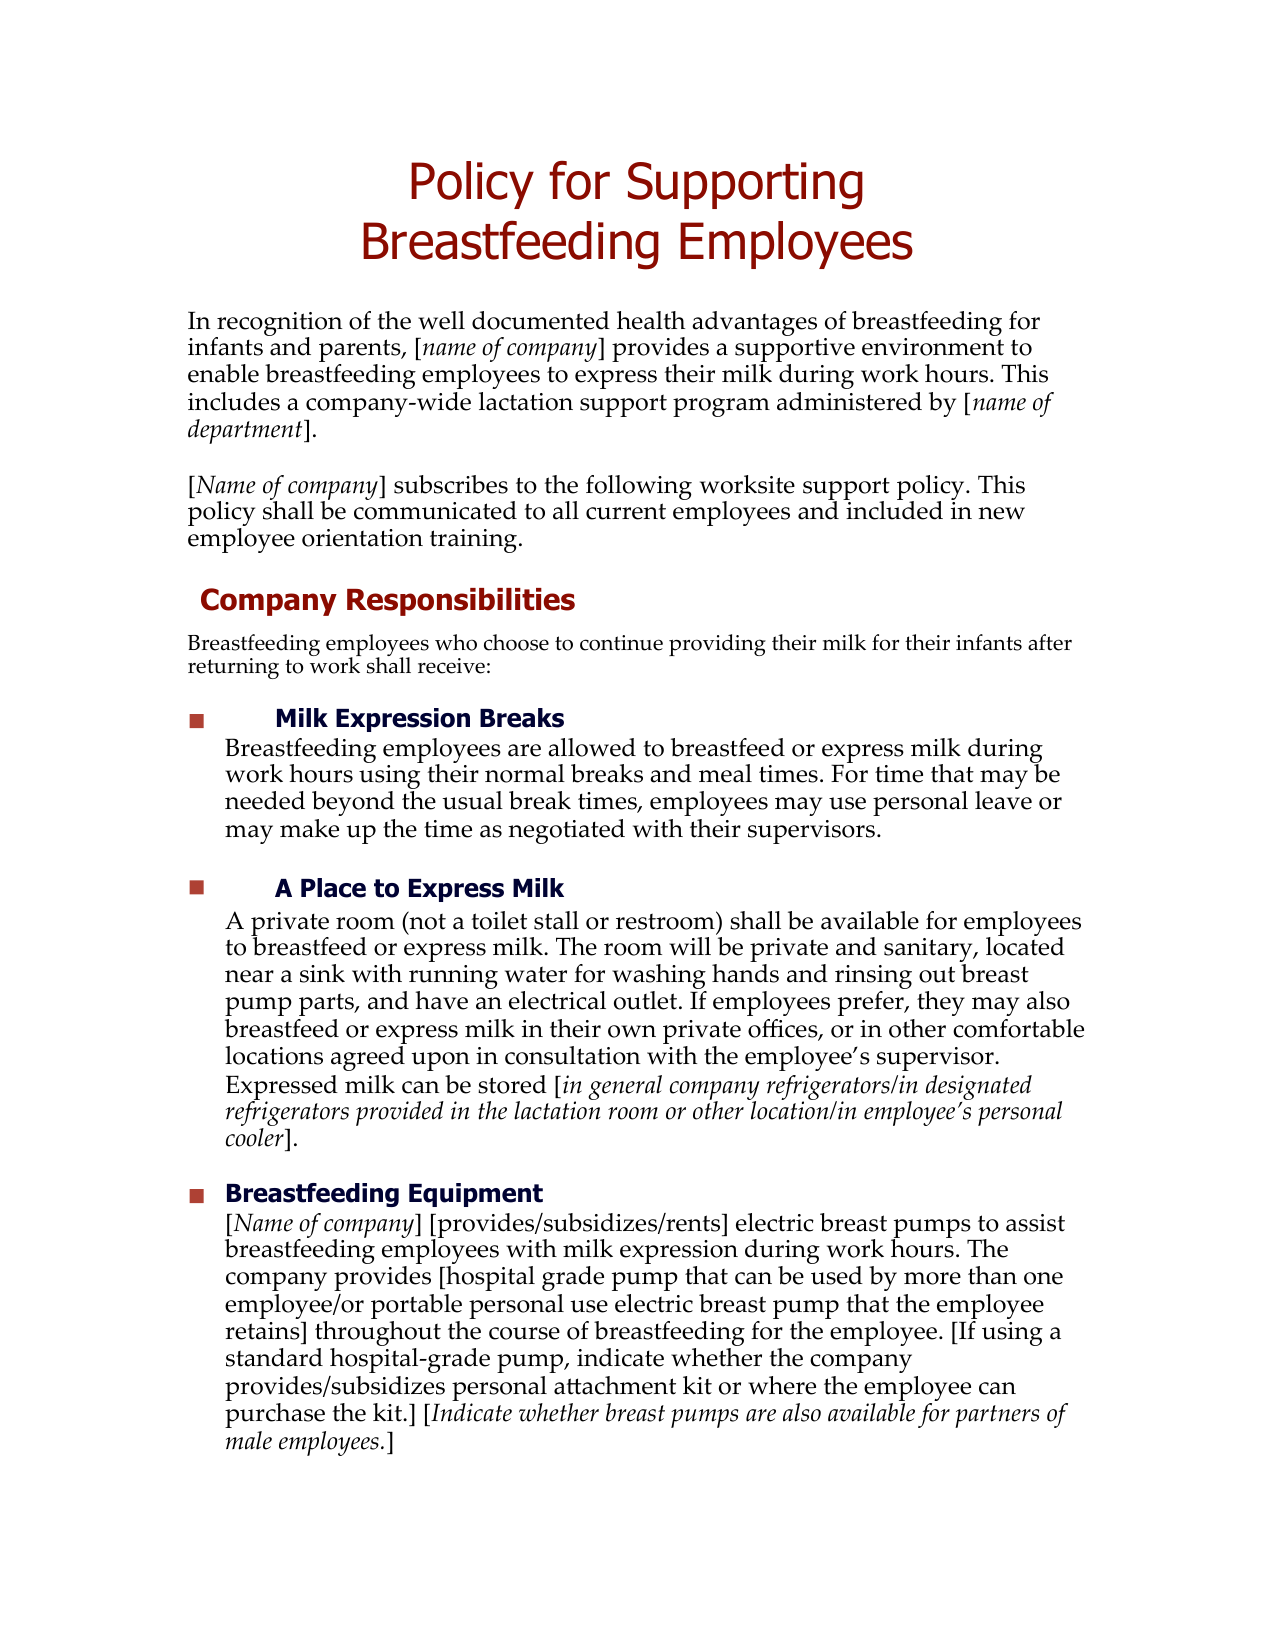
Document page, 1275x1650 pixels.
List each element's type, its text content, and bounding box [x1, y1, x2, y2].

title Policy for Supporting Breastfeeding Employees [360, 149, 1089, 270]
subtitle Milk Expression Breaks [225, 706, 1098, 733]
text Breastfeeding employees who choose to continue providing their milk for their infants after returning to work shall receive: [187, 630, 1089, 680]
text In recognition of the well documented health advantages of breastfeeding for infants and parents, [name of company] provides a supportive environment to enable breastfeeding employees to express their milk during work hours. This includes a company-wide lactation support program administered by [name of department]. [187, 308, 1089, 445]
subtitle A Place to Express Milk [225, 872, 1098, 902]
text A private room (not a toilet stall or restroom) shall be available for employees to breastfeed or express milk. The room will be private and sanitary, located near a sink with running water for washing hands and rinsing out breast pump parts, and have an electrical outlet. If employees prefer, they may also breastfeed or express milk in their own private offices, or in other comfortable locations agreed upon in consultation with the employee’s supervisor. [225, 907, 1089, 1072]
text [Name of company] [provides/subsidizes/rents] electric breast pumps to assist breastfeeding employees with milk expression during work hours. The company provides [hospital grade pump that can be used by more than one employee/or portable personal use electric breast pump that the employee retains] throughout the course of breastfeeding for the employee. [If using a standard hospital-grade pump, indicate whether the company provides/subsidizes personal attachment kit or where the employee can purchase the kit.] [Indicate whether breast pumps are also available for partners of male employees.] [225, 1210, 1089, 1456]
subtitle Company Responsibilities [187, 581, 1098, 617]
subtitle Breastfeeding Equipment [225, 1181, 1098, 1208]
text Breastfeeding employees are allowed to breastfeed or express milk during work hours using their normal breaks and meal times. For time that may be needed beyond the usual break times, employees may use personal leave or may make up the time as negotiated with their supervisors. [225, 735, 1098, 844]
text Expressed milk can be stored [in general company refrigerators/in designated refrigerators provided in the lactation room or other location/in employee’s personal cooler]. [225, 1072, 1089, 1154]
text [Name of company] subscribes to the following worksite support policy. This policy shall be communicated to all current employees and included in new employee orientation training. [187, 471, 1027, 553]
